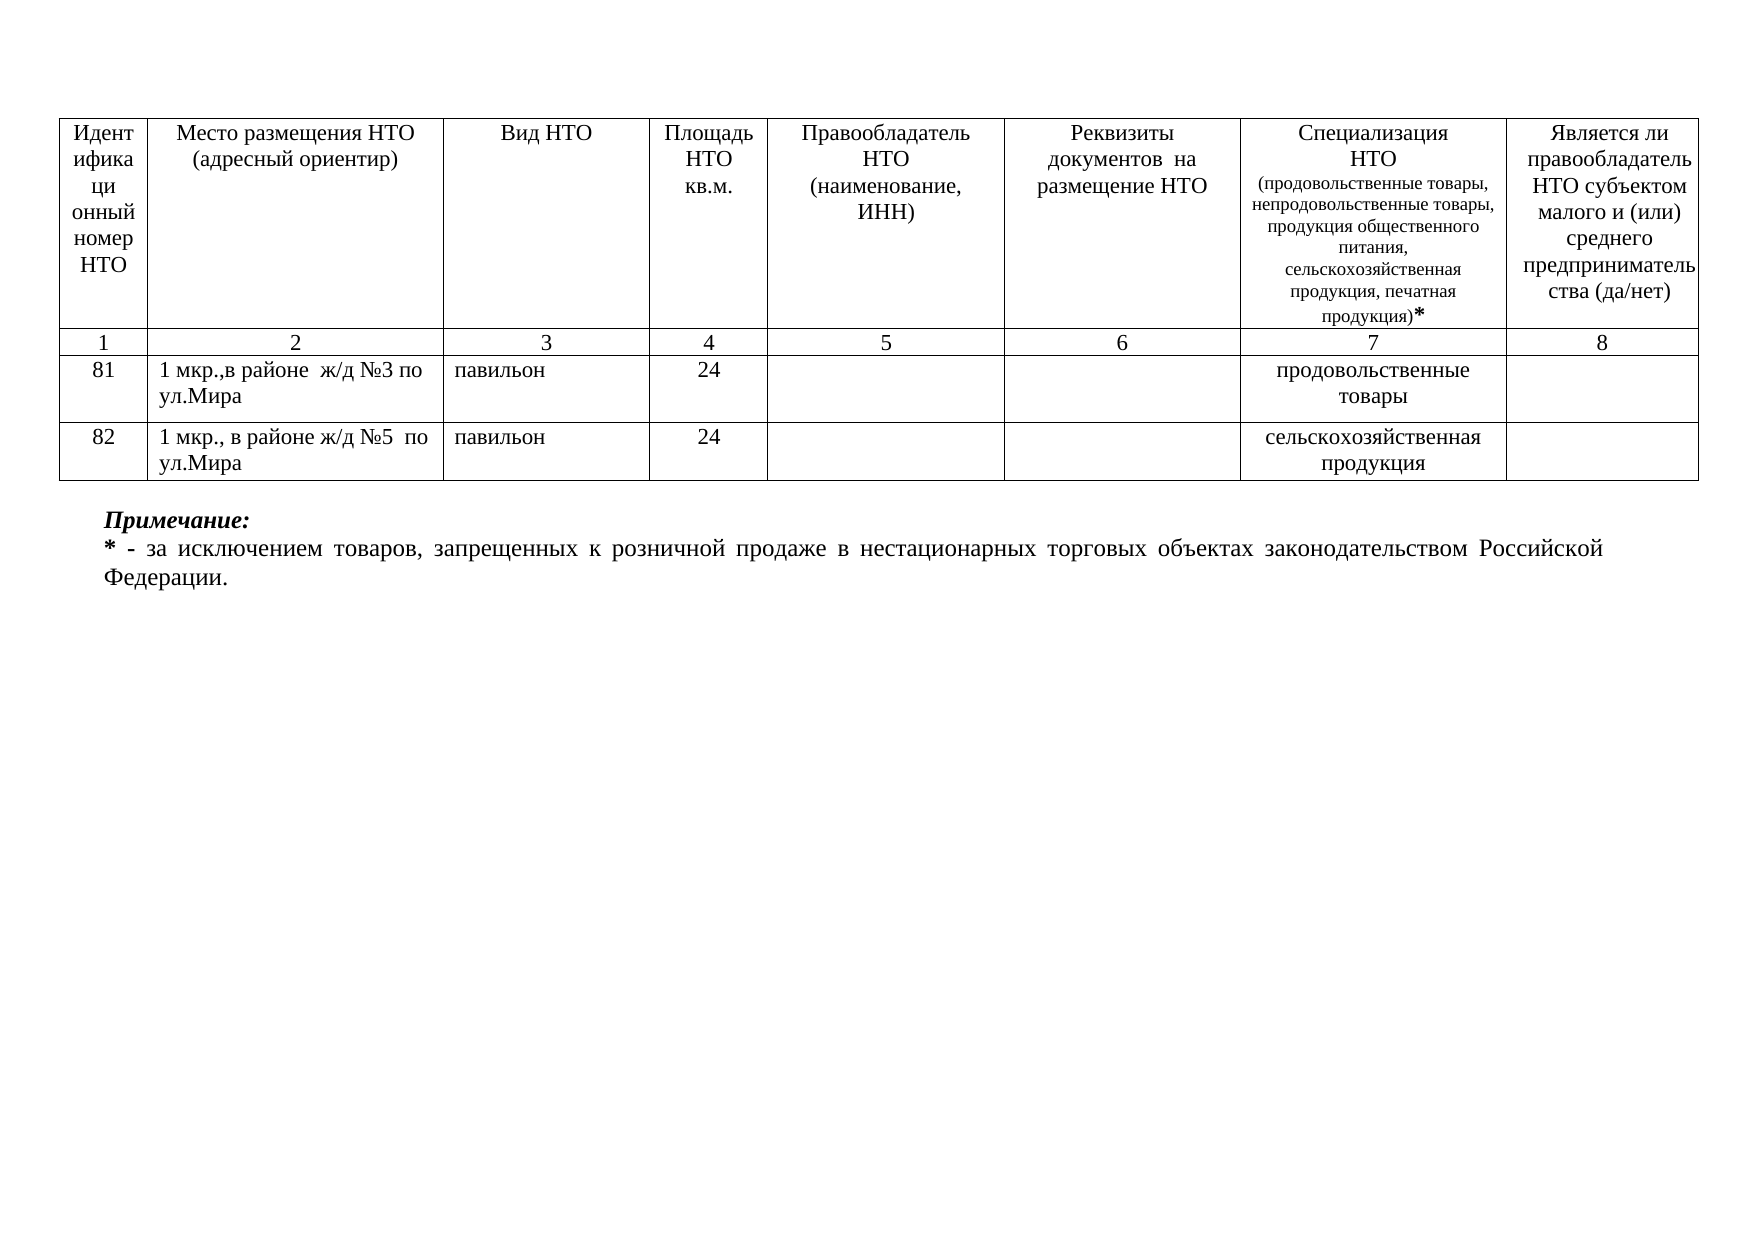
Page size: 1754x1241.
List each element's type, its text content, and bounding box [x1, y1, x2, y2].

table_cell 6 [1005, 329, 1240, 355]
table_cell [1507, 423, 1698, 480]
table_header Место размещения НТО (адресный ориентир) [148, 119, 443, 327]
table_cell 3 [444, 329, 649, 355]
table_cell 1 мкр.,в районе ж/д №3 по ул.Мира [148, 356, 443, 422]
table_cell павильон [444, 356, 649, 422]
table_cell [1005, 423, 1240, 480]
table_cell 1 [60, 329, 147, 355]
table_cell продовольственные товары [1241, 356, 1506, 422]
table_cell 4 [650, 329, 767, 355]
table_cell [1507, 356, 1698, 422]
table_cell 81 [60, 356, 147, 422]
table_header Площадь НТО кв.м. [650, 119, 767, 327]
table_header Является ли правообладатель НТО субъектом малого и (или) среднего предприниматель ства (да/нет) [1507, 119, 1698, 327]
table_cell 2 [148, 329, 443, 355]
table_cell [768, 356, 1004, 422]
table_cell сельскохозяйственная продукция [1241, 423, 1506, 480]
table_cell 7 [1241, 329, 1506, 355]
table_cell павильон [444, 423, 649, 480]
text Примечание: [103, 505, 1604, 533]
table_cell 24 [650, 356, 767, 422]
table_cell 8 [1507, 329, 1698, 355]
table_cell 5 [768, 329, 1004, 355]
table_cell 1 мкр., в районе ж/д №5 по ул.Мира [148, 423, 443, 480]
table_cell [768, 423, 1004, 480]
table_cell [1005, 356, 1240, 422]
table_header Специализация НТО (продовольственные товары, непродовольственные товары, продукция общественного питания, сельскохозяйственная продукция, печатная продукция)* [1241, 119, 1506, 327]
table_cell 82 [60, 423, 147, 480]
table_header Правообладатель НТО (наименование, ИНН) [768, 119, 1004, 327]
table_header Вид НТО [444, 119, 649, 327]
table_header Идентификаци онный номер НТО [60, 119, 147, 327]
table_cell 24 [650, 423, 767, 480]
text * - за исключением товаров, запрещенных к розничной продаже в нестационарных торговых объектах законодательством Российской Федерации. [103, 533, 1604, 591]
table_header Реквизиты документов на размещение НТО [1005, 119, 1240, 327]
